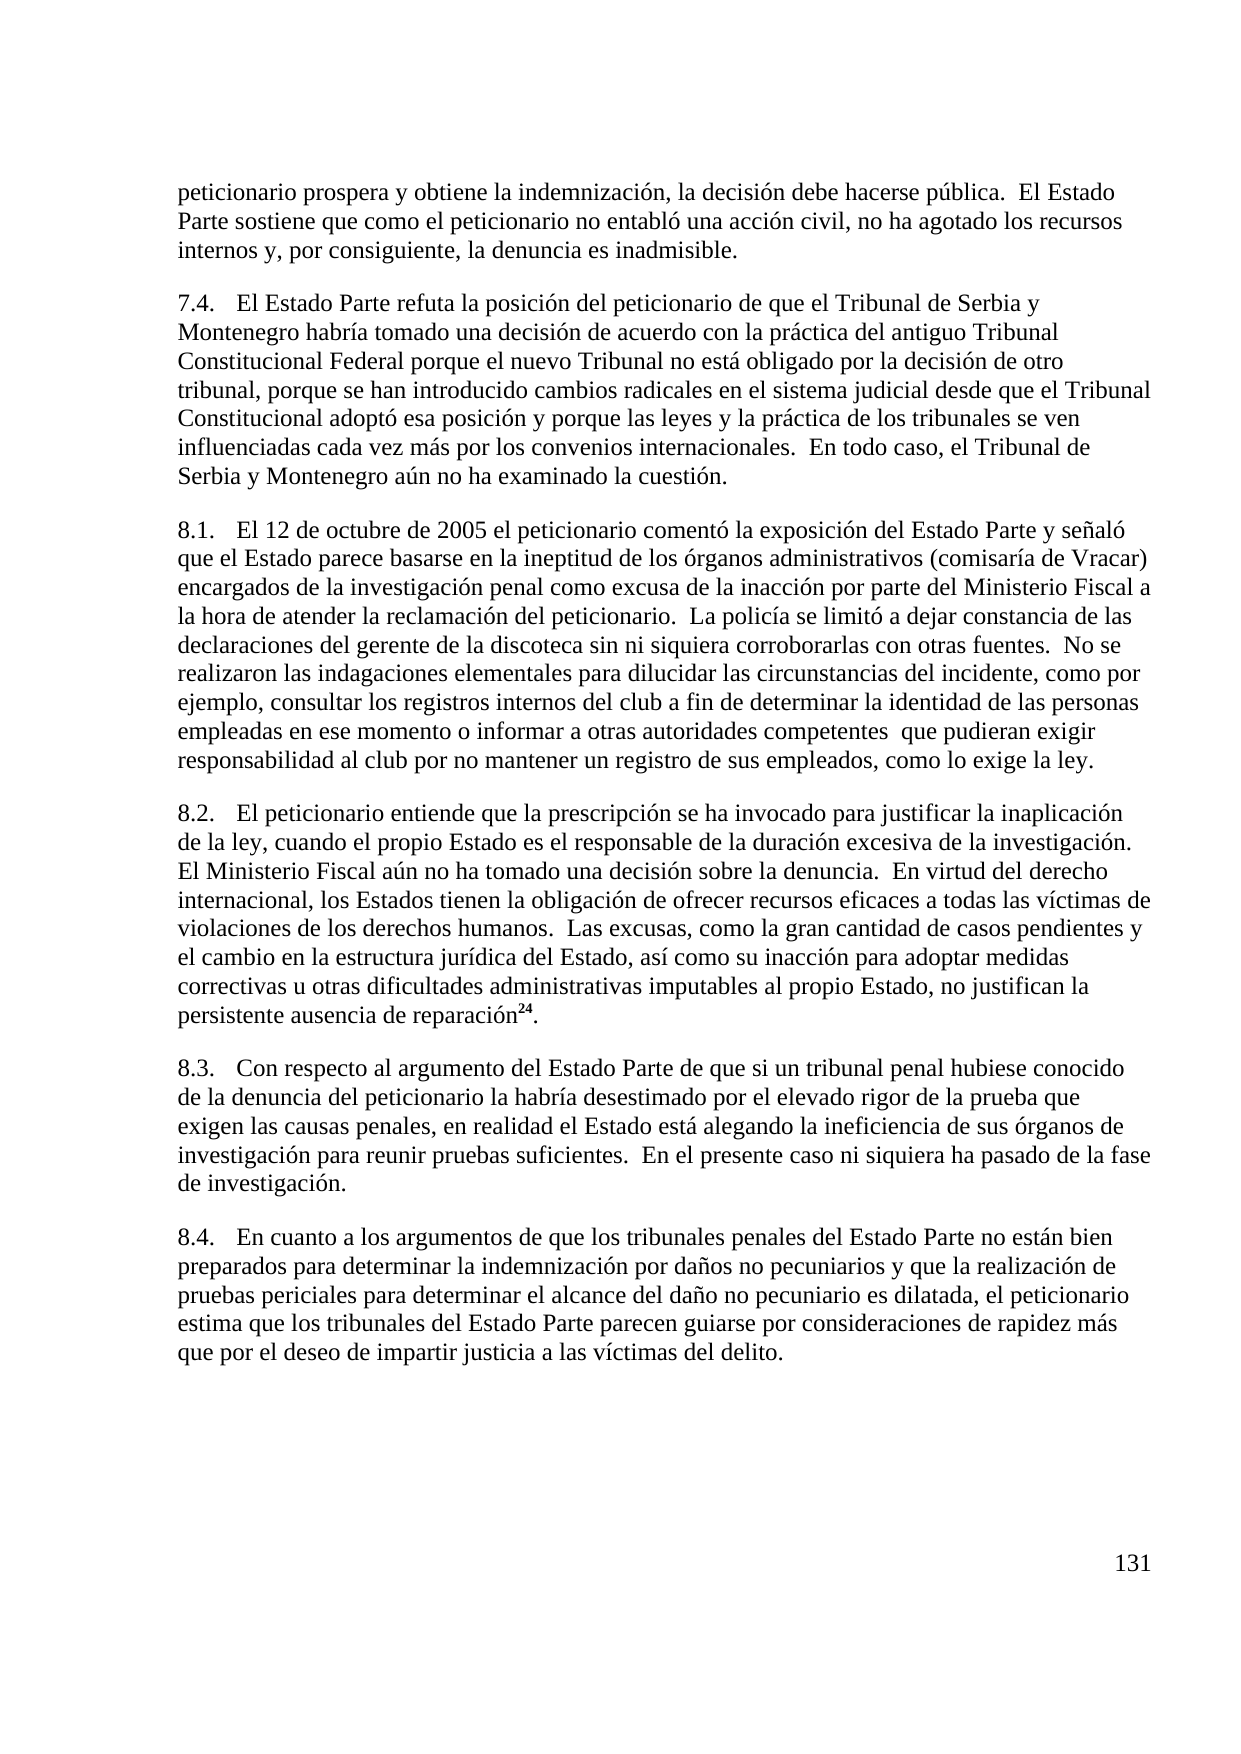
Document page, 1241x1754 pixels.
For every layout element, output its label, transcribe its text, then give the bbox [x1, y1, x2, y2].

text 8.2. El peticionario entiende que la prescripción se ha invocado para justificar la inaplicación de la ley, cuando el propio Estado es el responsable de la duración excesiva de la investigación. El Ministerio Fiscal aún no ha tomado una decisión sobre la denuncia. En virtud del derecho internacional, los Estados tienen la obligación de ofrecer recursos eficaces a todas las víctimas de violaciones de los derechos humanos. Las excusas, como la gran cantidad de casos pendientes y el cambio en la estructura jurídica del Estado, así como su inacción para adoptar medidas correctivas u otras dificultades administrativas imputables al propio Estado, no justifican la persistente ausencia de reparación. [177, 798, 1152, 1028]
text 8.3. Con respecto al argumento del Estado Parte de que si un tribunal penal hubiese conocido de la denuncia del peticionario la habría desestimado por el elevado rigor de la prueba que exigen las causas penales, en realidad el Estado está alegando la ineficiencia de sus órganos de investigación para reunir pruebas suficientes. En el presente caso ni siquiera ha pasado de la fase de investigación. [177, 1053, 1152, 1197]
text 8.4. En cuanto a los argumentos de que los tribunales penales del Estado Parte no están bien preparados para determinar la indemnización por daños no pecuniarios y que la realización de pruebas periciales para determinar el alcance del daño no pecuniario es dilatada, el peticionario estima que los tribunales del Estado Parte parecen guiarse por consideraciones de rapidez más que por el deseo de impartir justicia a las víctimas del delito. [177, 1222, 1152, 1366]
text 8.1. El 12 de octubre de 2005 el peticionario comentó la exposición del Estado Parte y señaló que el Estado parece basarse en la ineptitud de los órganos administrativos (comisaría de Vracar) encargados de la investigación penal como excusa de la inacción por parte del Ministerio Fiscal a la hora de atender la reclamación del peticionario. La policía se limitó a dejar constancia de las declaraciones del gerente de la discoteca sin ni siquiera corroborarlas con otras fuentes. No se realizaron las indagaciones elementales para dilucidar las circunstancias del incidente, como por ejemplo, consultar los registros internos del club a fin de determinar la identidad de las personas empleadas en ese momento o informar a otras autoridades competentes que pudieran exigir responsabilidad al club por no mantener un registro de sus empleados, como lo exige la ley. [177, 515, 1152, 773]
text 7.4. El Estado Parte refuta la posición del peticionario de que el Tribunal de Serbia y Montenegro habría tomado una decisión de acuerdo con la práctica del antiguo Tribunal Constitucional Federal porque el nuevo Tribunal no está obligado por la decisión de otro tribunal, porque se han introducido cambios radicales en el sistema judicial desde que el Tribunal Constitucional adoptó esa posición y porque las leyes y la práctica de los tribunales se ven influenciadas cada vez más por los convenios internacionales. En todo caso, el Tribunal de Serbia y Montenegro aún no ha examinado la cuestión. [177, 288, 1152, 490]
